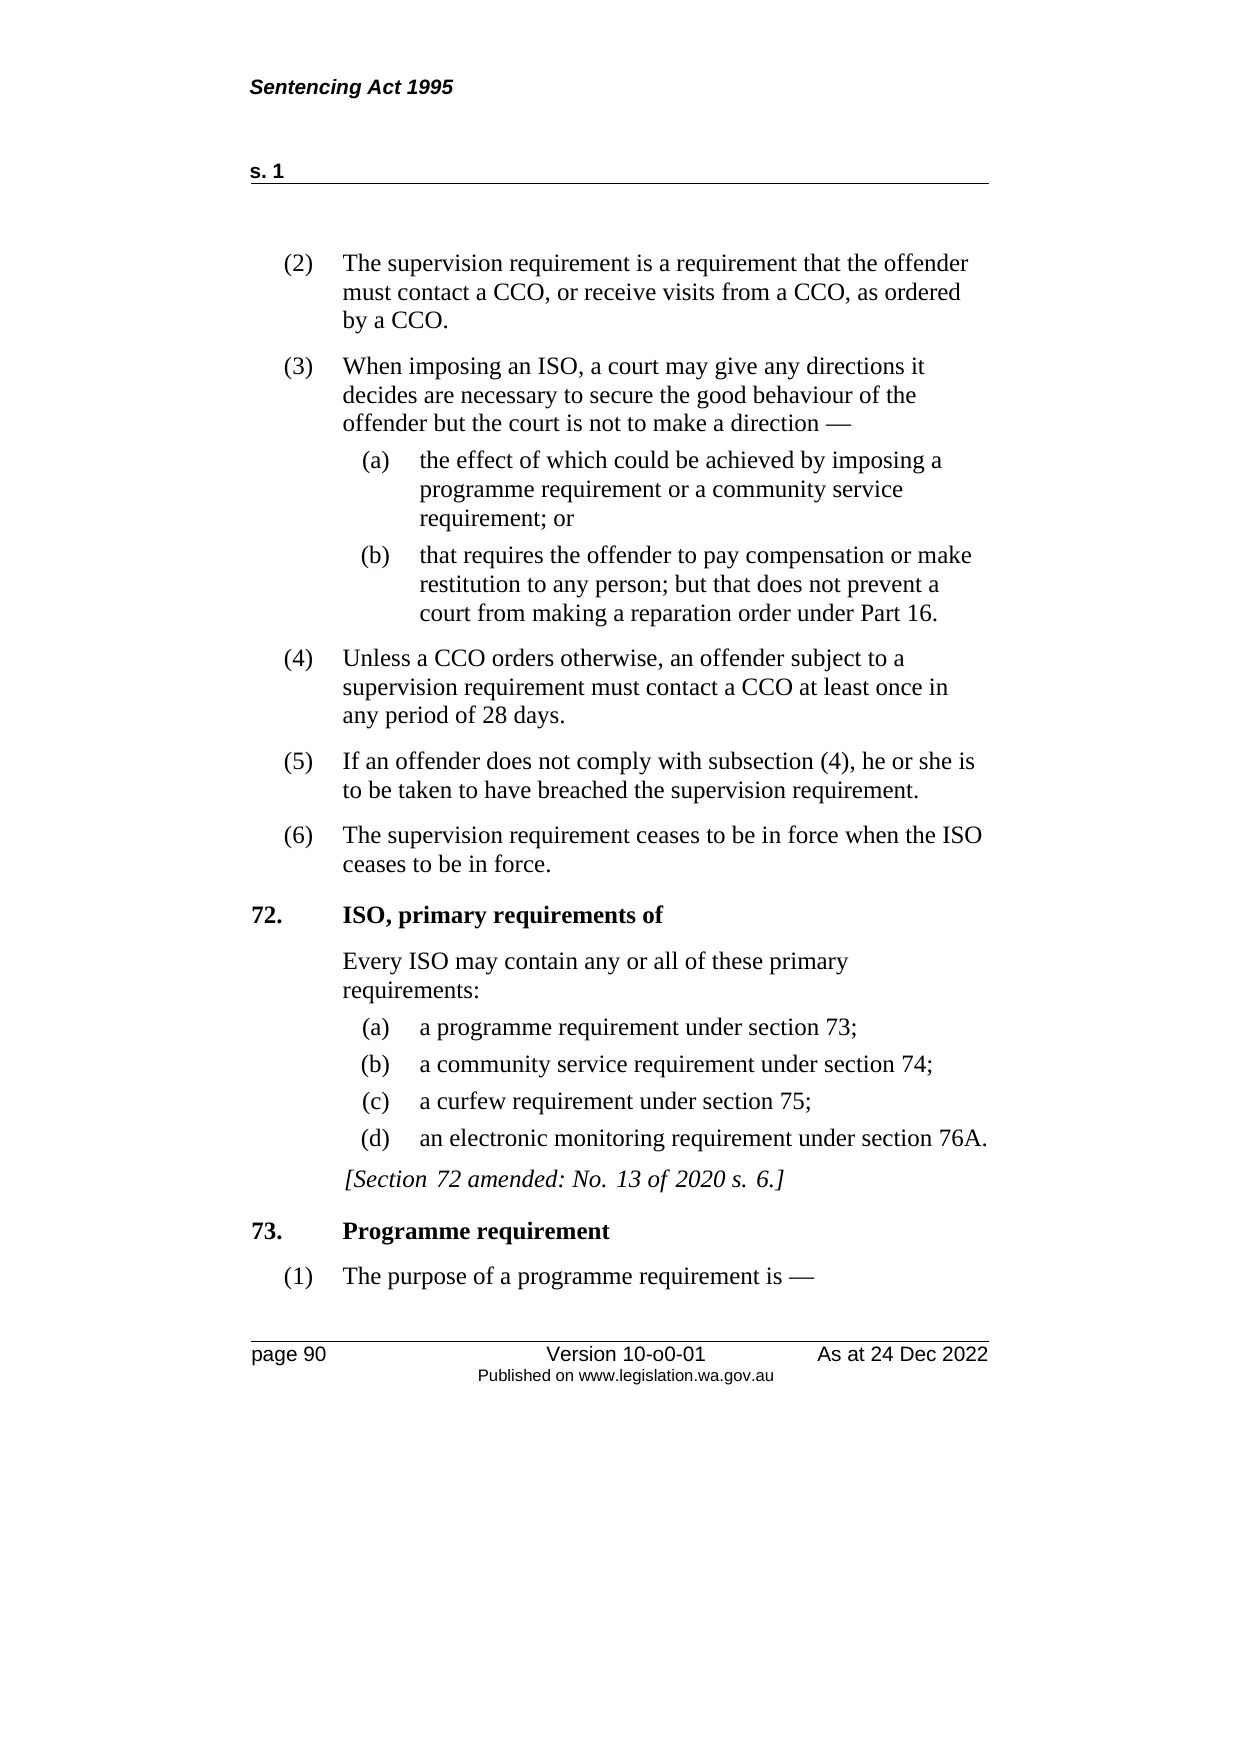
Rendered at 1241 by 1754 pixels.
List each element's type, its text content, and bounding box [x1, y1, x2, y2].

subtitle 72. ISO, primary requirements of [251, 901, 989, 929]
text (2) The supervision requirement is a requirement that the offender must contact a CCO, or receive visits from a CCO, as ordered by a CCO. [251, 248, 989, 334]
text (b) that requires the offender to pay compensation or make restitution to any person; but that does not prevent a court from making a reparation order under Part 16. [251, 540, 989, 626]
subtitle 73. Programme requirement [251, 1216, 989, 1245]
text (4) Unless a CCO orders otherwise, an offender subject to a supervision requirement must contact a CCO at least once in any period of 28 days. [251, 643, 989, 729]
text (a) the effect of which could be achieved by imposing a programme requirement or a community service requirement; or [251, 446, 989, 532]
text Every ISO may contain any or all of these primary requirements: [251, 946, 989, 1003]
text (5) If an offender does not comply with subsection (4), he or she is to be taken to have breached the supervision requirement. [251, 746, 989, 803]
text (c) a curfew requirement under section 75; [251, 1086, 989, 1115]
text (a) a programme requirement under section 73; [251, 1012, 989, 1041]
text [Section 72 amended: No. 13 of 2020 s. 6.] [251, 1164, 989, 1193]
text (b) a community service requirement under section 74; [251, 1049, 989, 1078]
text (3) When imposing an ISO, a court may give any directions it decides are necessary to secure the good behaviour of the offender but the court is not to make a direction — [251, 351, 989, 437]
text (6) The supervision requirement ceases to be in force when the ISO ceases to be in force. [251, 820, 989, 878]
text (d) an electronic monitoring requirement under section 76A. [251, 1123, 989, 1152]
text (1) The purpose of a programme requirement is — [251, 1261, 989, 1290]
